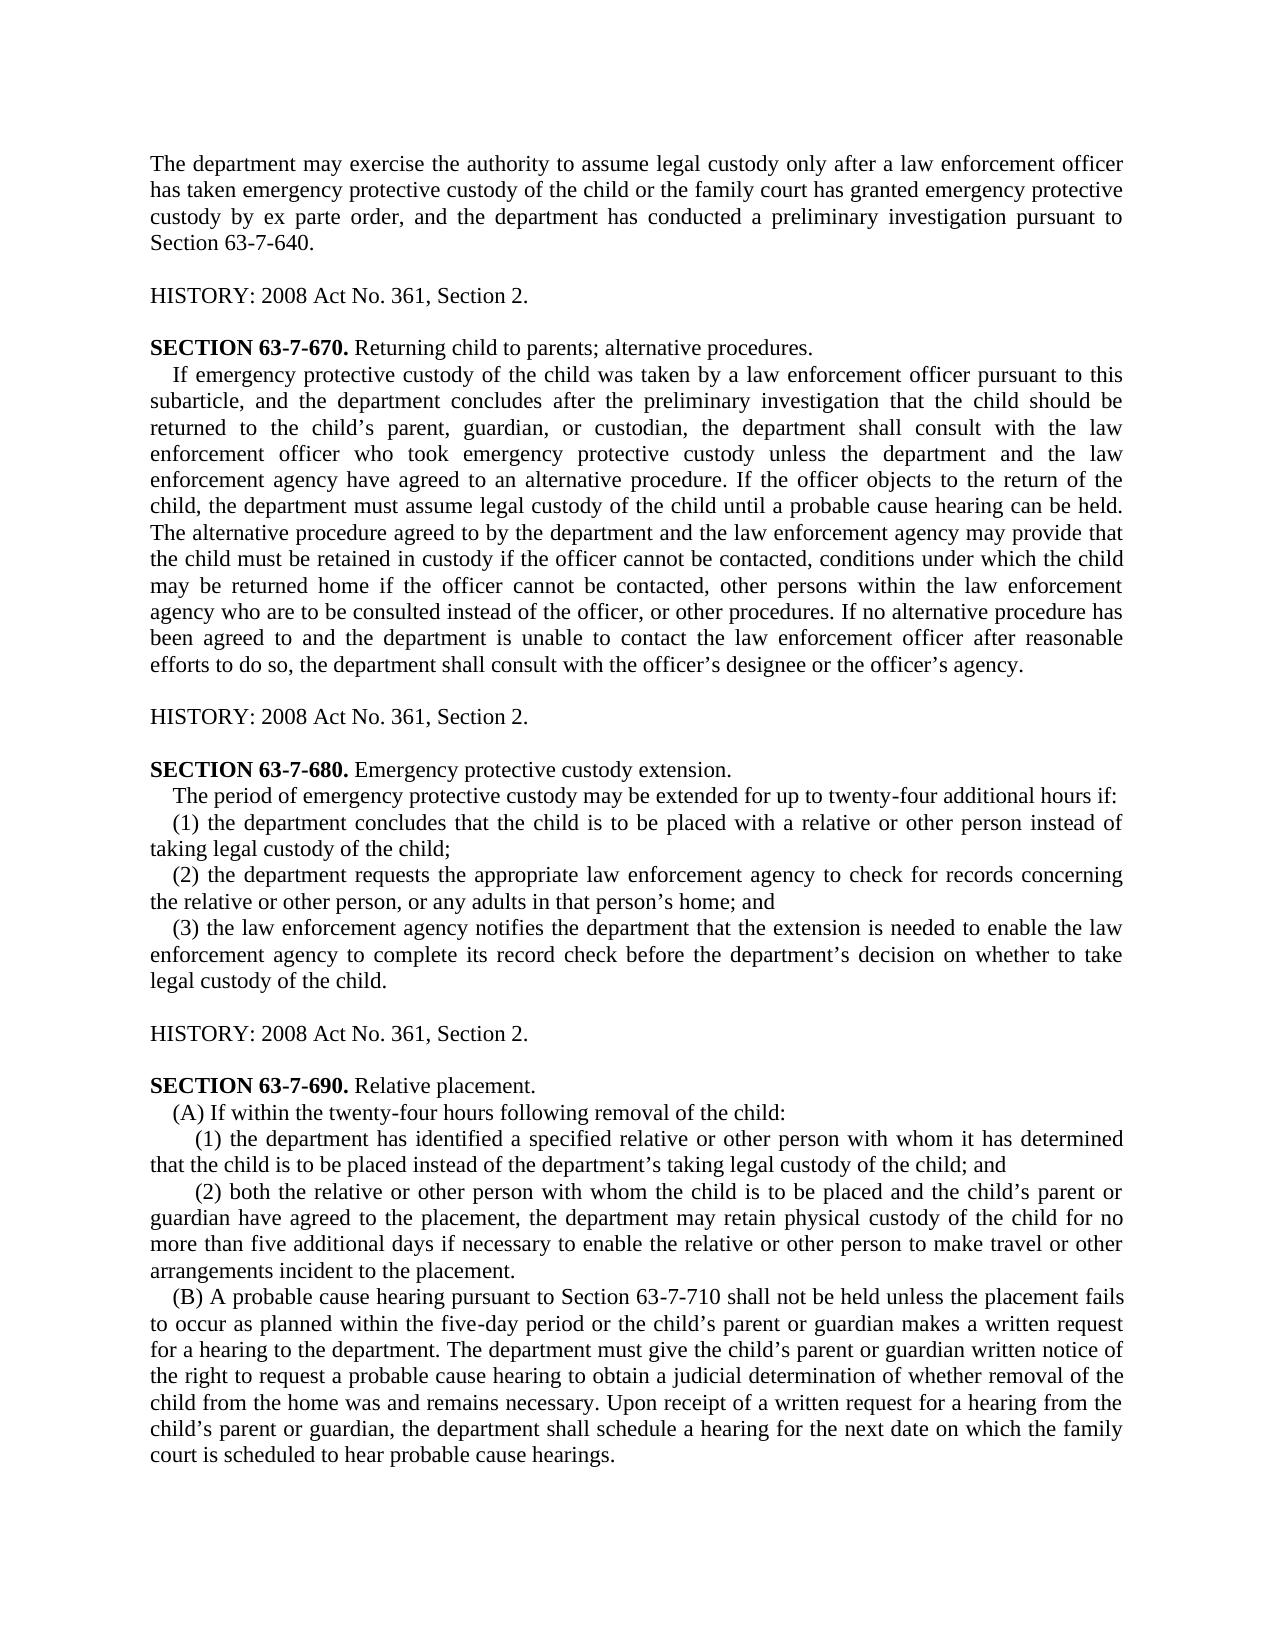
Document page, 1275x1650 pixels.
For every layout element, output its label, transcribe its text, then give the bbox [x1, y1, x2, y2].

text If emergency protective custody of the child was taken by a law enforcement officer pursuant to this subarticle, and the department concludes after the preliminary investigation that the child should be returned to the child’s parent, guardian, or custodian, the department shall consult with the law enforcement officer who took emergency protective custody unless the department and the law enforcement agency have agreed to an alternative procedure. If the officer objects to the return of the child, the department must assume legal custody of the child until a probable cause hearing can be held. The alternative procedure agreed to by the department and the law enforcement agency may provide that the child must be retained in custody if the officer cannot be contacted, conditions under which the child may be returned home if the officer cannot be contacted, other persons within the law enforcement agency who are to be consulted instead of the officer, or other procedures. If no alternative procedure has been agreed to and the department is unable to contact the law enforcement officer after reasonable efforts to do so, the department shall consult with the officer’s designee or the officer’s agency. [150, 361, 1125, 677]
text SECTION 63-7-680. Emergency protective custody extension. [150, 756, 1125, 782]
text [150, 150, 1125, 255]
text (A) If within the twenty-four hours following removal of the child: [150, 1099, 1125, 1125]
text The period of emergency protective custody may be extended for up to twenty-four additional hours if: [150, 782, 1125, 809]
text SECTION 63-7-690. Relative placement. [150, 1072, 1125, 1099]
text HISTORY: 2008 Act No. 361, Section 2. [150, 703, 1125, 730]
text (3) the law enforcement agency notifies the department that the extension is needed to enable the law enforcement agency to complete its record check before the department’s decision on whether to take legal custody of the child. [150, 914, 1125, 993]
text SECTION 63-7-670. Returning child to parents; alternative procedures. [150, 334, 1125, 361]
text (B) A probable cause hearing pursuant to Section 63-7-710 shall not be held unless the placement fails to occur as planned within the five-day period or the child’s parent or guardian makes a written request for a hearing to the department. The department must give the child’s parent or guardian written notice of the right to request a probable cause hearing to obtain a judicial determination of whether removal of the child from the home was and remains necessary. Upon receipt of a written request for a hearing from the child’s parent or guardian, the department shall schedule a hearing for the next date on which the family court is scheduled to hear probable cause hearings. [150, 1283, 1125, 1468]
text (1) the department concludes that the child is to be placed with a relative or other person instead of taking legal custody of the child; [150, 809, 1125, 862]
text (2) both the relative or other person with whom the child is to be placed and the child’s parent or guardian have agreed to the placement, the department may retain physical custody of the child for no more than five additional days if necessary to enable the relative or other person to make travel or other arrangements incident to the placement. [150, 1178, 1125, 1283]
text HISTORY: 2008 Act No. 361, Section 2. [150, 282, 1125, 308]
text (1) the department has identified a specified relative or other person with whom it has determined that the child is to be placed instead of the department’s taking legal custody of the child; and [150, 1125, 1125, 1178]
text (2) the department requests the appropriate law enforcement agency to check for records concerning the relative or other person, or any adults in that person’s home; and [150, 862, 1125, 914]
text HISTORY: 2008 Act No. 361, Section 2. [150, 1020, 1125, 1046]
